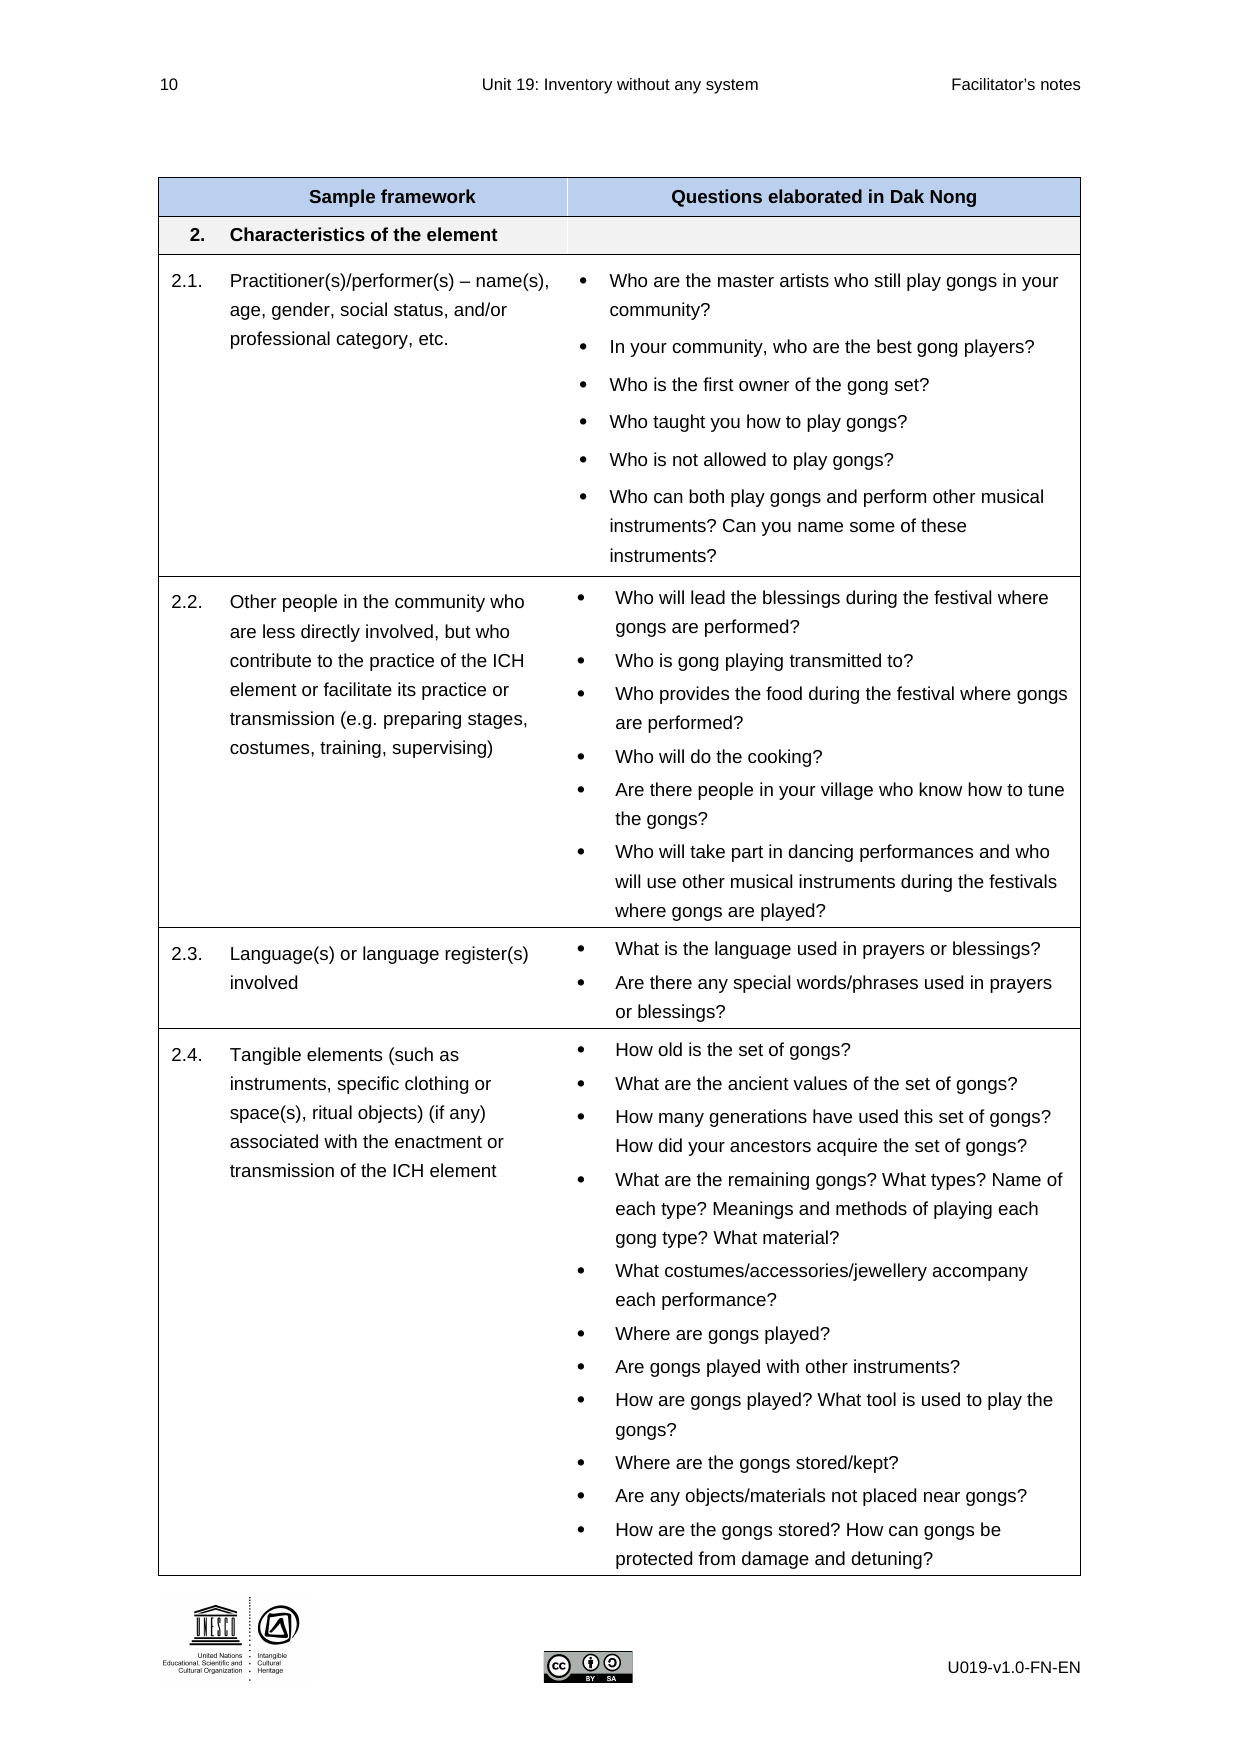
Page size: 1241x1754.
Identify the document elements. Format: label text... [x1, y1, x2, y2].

table_cell What is the language used in prayers or blessings? Are there any special words/phrases used in prayers or blessings? [568, 928, 1080, 1028]
table_header [159, 178, 217, 216]
table_header Questions elaborated in Dak Nong [568, 178, 1080, 216]
table_cell Practitioner(s)/performer(s) – name(s), age, gender, social status, and/or professional category, etc. [217, 255, 567, 576]
table_cell Other people in the community who are less directly involved, but who contribute to the practice of the ICH element or facilitate its practice or transmission (e.g. preparing stages, costumes, training, supervising) [217, 577, 567, 927]
picture [543, 1651, 633, 1683]
table_cell 2.3. [159, 928, 217, 1028]
table_cell How old is the set of gongs? What are the ancient values of the set of gongs? How many generations have used this set of gongs? How did your ancestors acquire the set of gongs? What are the remaining gongs? What types? Name of each type? Meanings and methods of playing each gong type? What material? What costumes/accessories/jewellery accompany each performance? Where are gongs played? Are gongs played with other instruments? How are gongs played? What tool is used to play the gongs? Where are the gongs stored/kept? Are any objects/materials not placed near gongs? How are the gongs stored? How can gongs be protected from damage and detuning? [568, 1029, 1080, 1575]
table_cell 2.2. [159, 577, 217, 927]
table_cell Who are the master artists who still play gongs in your community? In your community, who are the best gong players? Who is the first owner of the gong set? Who taught you how to play gongs? Who is not allowed to play gongs? Who can both play gongs and perform other musical instruments? Can you name some of these instruments? [568, 255, 1080, 576]
table_cell Language(s) or language register(s) involved [217, 928, 567, 1028]
picture [159, 1594, 315, 1683]
table_cell Tangible elements (such as instruments, specific clothing or space(s), ritual objects) (if any) associated with the enactment or transmission of the ICH element [217, 1029, 567, 1575]
table_cell [568, 217, 1080, 254]
table_header Sample framework [217, 178, 567, 216]
table_cell 2.1. [159, 255, 217, 576]
table_cell 2.4. [159, 1029, 217, 1575]
table_cell Who will lead the blessings during the festival where gongs are performed? Who is gong playing transmitted to? Who provides the food during the festival where gongs are performed? Who will do the cooking? Are there people in your village who know how to tune the gongs? Who will take part in dancing performances and who will use other musical instruments during the festivals where gongs are played? [568, 577, 1080, 927]
table_cell Characteristics of the element [217, 217, 567, 254]
table_cell 2. [159, 217, 217, 254]
